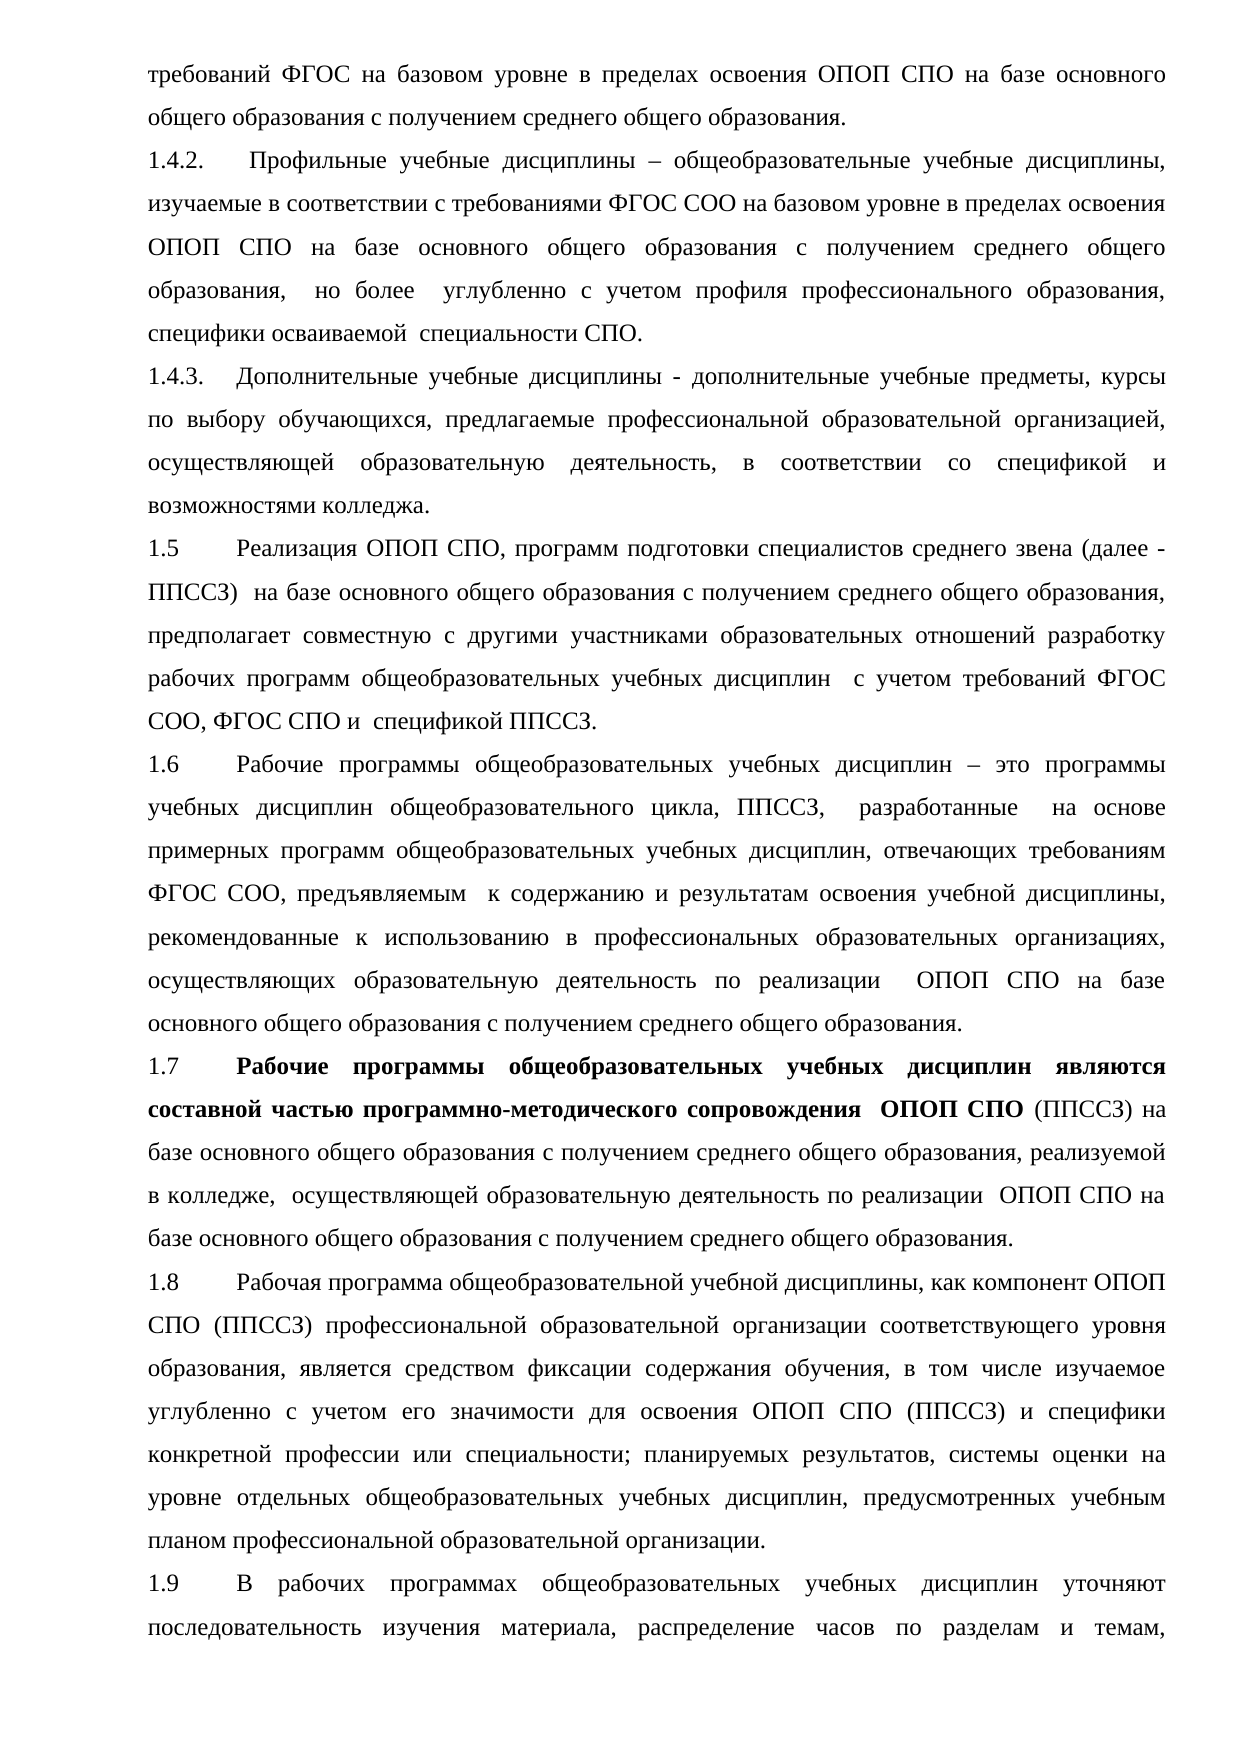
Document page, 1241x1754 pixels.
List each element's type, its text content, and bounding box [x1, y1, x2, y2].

list Рабочие программы общеобразовательных учебных дисциплин – это программы учебных дисциплин общеобразовательного цикла, ППССЗ, разработанные на основе примерных программ общеобразовательных учебных дисциплин, отвечающих требованиям ФГОС СОО, предъявляемым к содержанию и результатам освоения учебной дисциплины, рекомендованные к использованию в профессиональных образовательных организациях, осуществляющих образовательную деятельность по реализации ОПОП СПО на базе основного общего образования с получением среднего общего образования. [148, 749, 1167, 1037]
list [148, 59, 1167, 131]
list Дополнительные учебные дисциплины - дополнительные учебные предметы, курсы по выбору обучающихся, предлагаемые профессиональной образовательной организацией, осуществляющей образовательную деятельность, в соответствии со спецификой и возможностями колледжа. [148, 361, 1167, 519]
list Рабочие программы общеобразовательных учебных дисциплин являются составной частью программно-методического сопровождения ОПОП СПО (ППССЗ) на базе основного общего образования с получением среднего общего образования, реализуемой в колледже, осуществляющей образовательную деятельность по реализации ОПОП СПО на базе основного общего образования с получением среднего общего образования. [148, 1051, 1167, 1252]
list Профильные учебные дисциплины – общеобразовательные учебные дисциплины, изучаемые в соответствии с требованиями ФГОС СОО на базовом уровне в пределах освоения ОПОП СПО на базе основного общего образования с получением среднего общего образования, но более углубленно с учетом профиля профессионального образования, специфики осваиваемой специальности СПО. [148, 145, 1167, 347]
list Реализация ОПОП СПО, программ подготовки специалистов среднего звена (далее - ППССЗ) на базе основного общего образования с получением среднего общего образования, предполагает совместную с другими участниками образовательных отношений разработку рабочих программ общеобразовательных учебных дисциплин с учетом требований ФГОС СОО, ФГОС СПО и спецификой ППССЗ. [148, 533, 1167, 735]
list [148, 1568, 1167, 1640]
list Рабочая программа общеобразовательной учебной дисциплины, как компонент ОПОП СПО (ППССЗ) профессиональной образовательной организации соответствующего уровня образования, является средством фиксации содержания обучения, в том числе изучаемое углубленно с учетом его значимости для освоения ОПОП СПО (ППССЗ) и специфики конкретной профессии или специальности; планируемых результатов, системы оценки на уровне отдельных общеобразовательных учебных дисциплин, предусмотренных учебным планом профессиональной образовательной организации. [148, 1267, 1167, 1554]
